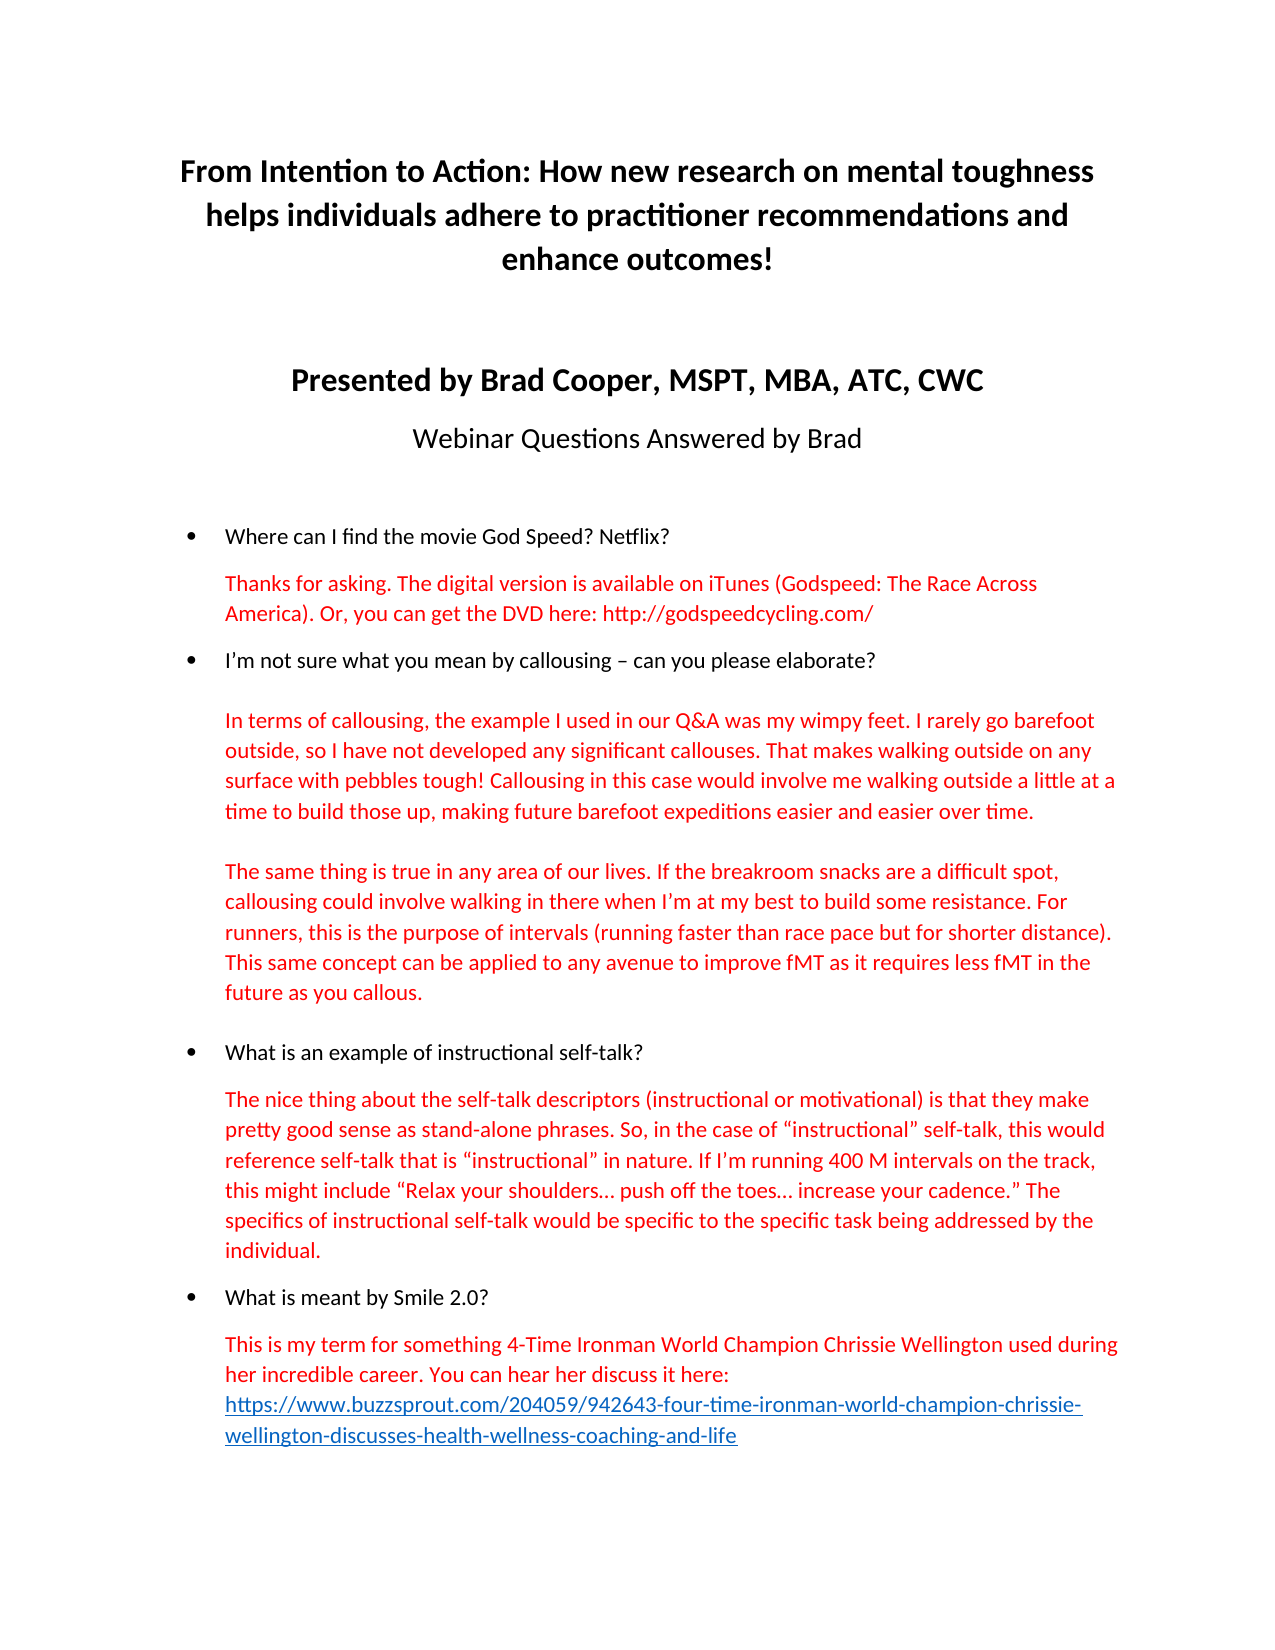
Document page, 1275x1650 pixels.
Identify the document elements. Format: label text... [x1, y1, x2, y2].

text This is my term for something 4-Time Ironman World Champion Chrissie Wellington used during her incredible career. You can hear her discuss it here: https://www.buzzsprout.com/204059/942643-four-time-ironman-world-champion-chrissie-wellington-discusses-health-wellness-coaching-and-life [225, 1330, 1125, 1449]
list I’m not sure what you mean by callousing – can you please elaborate? [187, 646, 1125, 674]
list What is an example of instructional self-talk? [187, 1038, 1125, 1066]
list The same thing is true in any area of our lives. If the breakroom snacks are a difficult spot, callousing could involve walking in there when I’m at my best to build some resistance. For runners, this is the purpose of intervals (running faster than race pace but for shorter distance). This same concept can be applied to any avenue to improve fMT as it requires less fMT in the future as you callous. [225, 857, 1125, 1006]
text Presented by Brad Cooper, MSPT, MBA, ATC, CWC [150, 359, 1125, 400]
text From Intention to Action: How new research on mental toughness helps individuals adhere to practitioner recommendations and enhance outcomes! [150, 150, 1125, 279]
list What is meant by Smile 2.0? [187, 1283, 1125, 1311]
subtitle Webinar Questions Answered by Brad [150, 420, 1125, 455]
list In terms of callousing, the example I used in our Q&A was my wimpy feet. I rarely go barefoot outside, so I have not developed any significant callouses. That makes walking outside on any surface with pebbles tough! Callousing in this case would involve me walking outside a little at a time to build those up, making future barefoot expeditions easier and easier over time. [225, 706, 1125, 825]
text The nice thing about the self-talk descriptors (instructional or motivational) is that they make pretty good sense as stand-alone phrases. So, in the case of “instructional” self-talk, this would reference self-talk that is “instructional” in nature. If I’m running 400 M intervals on the track, this might include “Relax your shoulders… push off the toes… increase your cadence.” The specifics of instructional self-talk would be specific to the specific task being addressed by the individual. [225, 1085, 1125, 1264]
text Thanks for asking. The digital version is available on iTunes (Godspeed: The Race Across America). Or, you can get the DVD here: http://godspeedcycling.com/ [225, 569, 1125, 627]
list Where can I find the movie God Speed? Netflix? [187, 522, 1125, 550]
